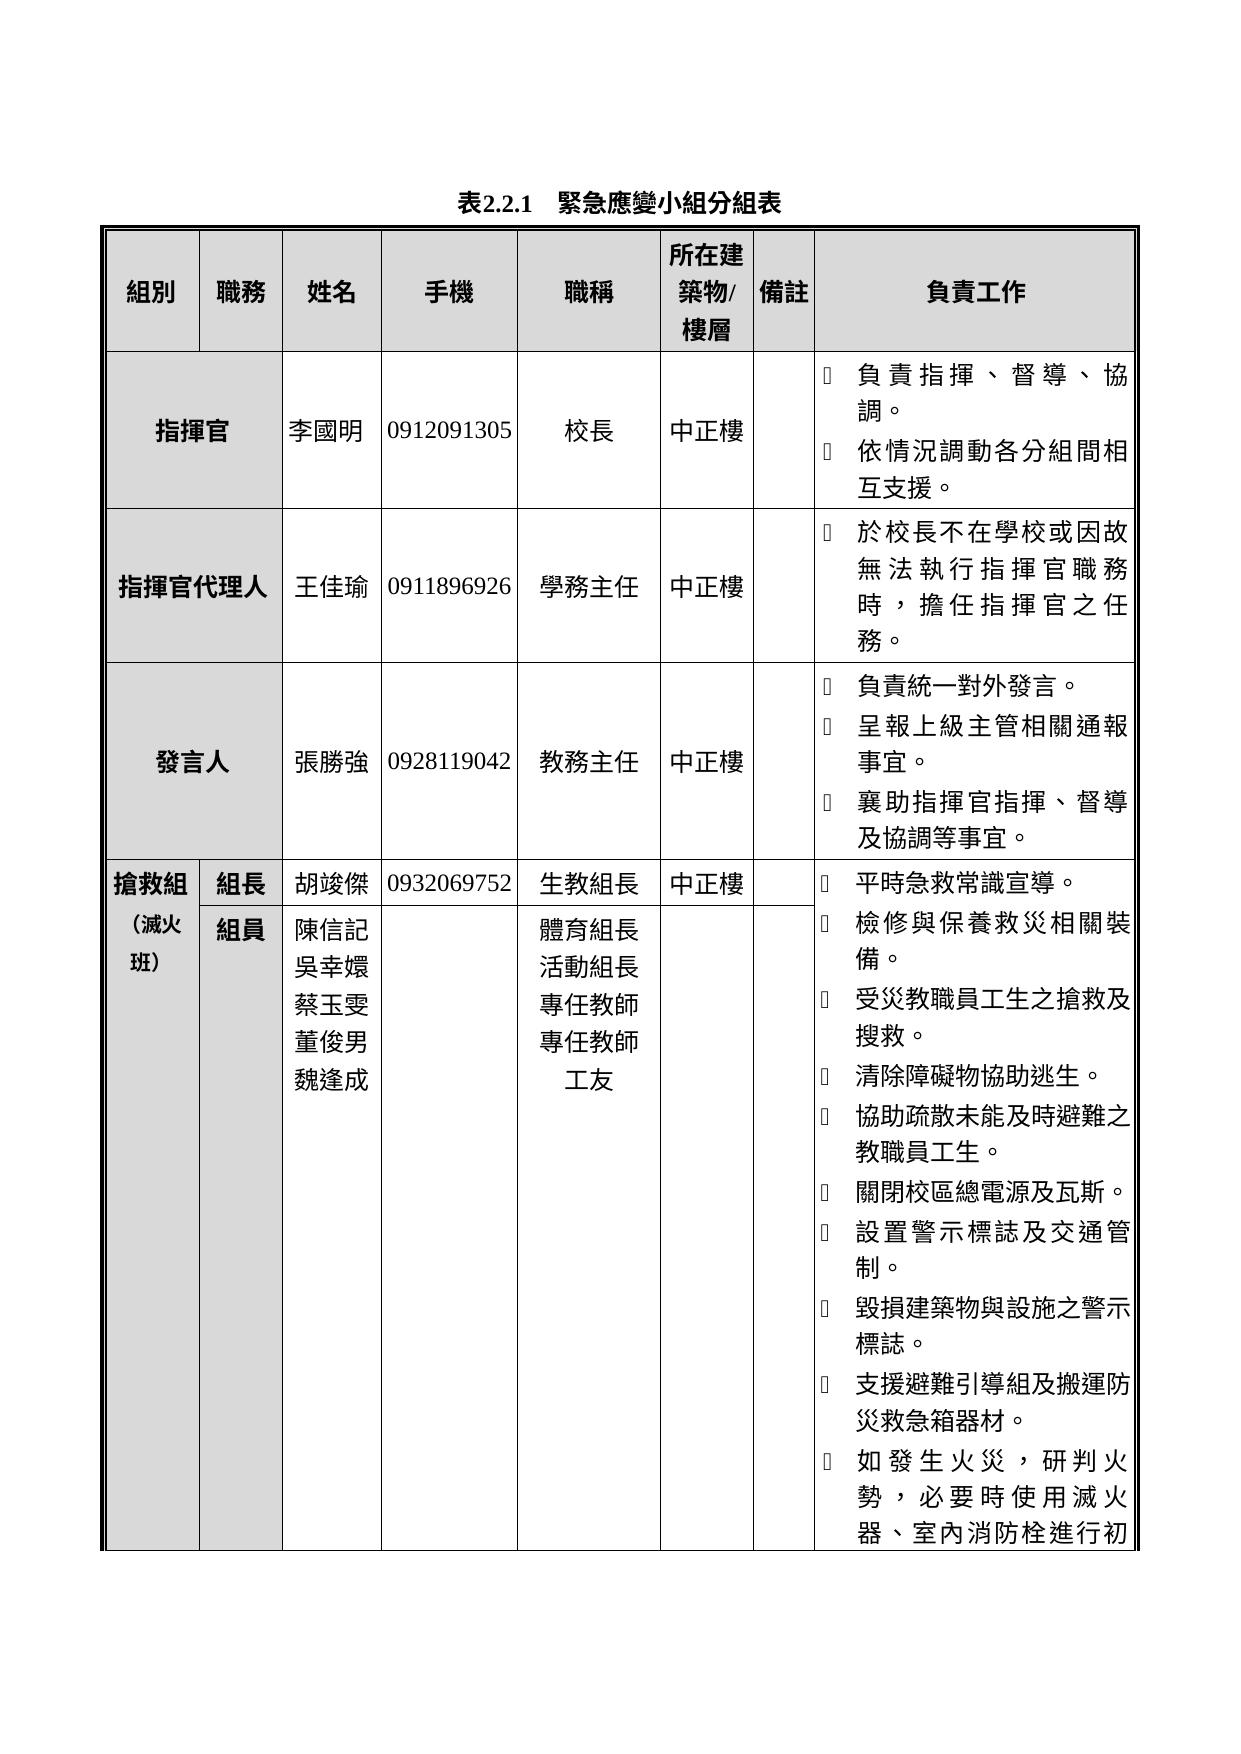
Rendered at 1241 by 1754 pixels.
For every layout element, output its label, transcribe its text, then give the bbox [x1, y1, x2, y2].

table_cell [661, 906, 753, 1550]
table_cell 校長 [518, 352, 660, 508]
table_cell 負責統一對外發言。 呈報上級主管相關通報事宜。 襄助指揮官指揮、督導及協調等事宜。 [815, 663, 1134, 859]
table_cell 於校長不在學校或因故無法執行指揮官職務時，擔任指揮官之任務。 [815, 509, 1134, 662]
table_cell 體育組長 活動組長 專任教師 專任教師 工友 [518, 906, 660, 1550]
table_cell 中正樓 [661, 663, 753, 859]
table_header 所在建築物/樓層 [661, 231, 753, 351]
table_cell 教務主任 [518, 663, 660, 859]
table_cell 0928119042 [382, 663, 517, 859]
table_cell 0932069752 [382, 860, 517, 905]
table_cell [754, 509, 814, 662]
table_header 職務 [200, 231, 282, 351]
table_header 負責工作 [815, 231, 1134, 351]
table_cell 組長 [200, 860, 282, 905]
table_cell 王佳瑜 [283, 509, 381, 662]
table_cell 指揮官代理人 [107, 509, 282, 662]
table_header 職稱 [518, 231, 660, 351]
table_header 手機 [382, 231, 517, 351]
table_cell 組員 [200, 906, 282, 1550]
table_cell 搶救組 （滅火班） [107, 860, 199, 1550]
table_cell 陳信記 吳幸嬛 蔡玉雯 董俊男 魏逢成 [283, 906, 381, 1550]
table_cell [382, 906, 517, 1550]
table_header 組別 [107, 231, 199, 351]
table_cell 0911896926 [382, 509, 517, 662]
table_cell 學務主任 [518, 509, 660, 662]
table_cell 生教組長 [518, 860, 660, 905]
table_cell 中正樓 [661, 352, 753, 508]
table_cell [754, 860, 814, 905]
table_cell 中正樓 [661, 860, 753, 905]
table_cell 胡竣傑 [283, 860, 381, 905]
table_cell 發言人 [107, 663, 282, 859]
table_cell 李國明 [283, 352, 381, 508]
table_cell 中正樓 [661, 509, 753, 662]
table_cell [754, 352, 814, 508]
table_cell 張勝強 [283, 663, 381, 859]
table_cell [754, 663, 814, 859]
table_cell 負責指揮、督導、協調。 依情況調動各分組間相互支援。 [815, 352, 1134, 508]
table_cell [754, 906, 814, 1550]
table_header 備註 [754, 231, 814, 351]
table_cell 平時急救常識宣導。 檢修與保養救災相關裝備。 受災教職員工生之搶救及搜救。 清除障礙物協助逃生。 協助疏散未能及時避難之教職員工生。 關閉校區總電源及瓦斯。 設置警示標誌及交通管制。 毀損建築物與設施之警示標誌。 支援避難引導組及搬運防災救急箱器材。 如發生火災，研判火勢，必要時使用滅火器、室內消防栓進行初期滅火工作。 [815, 860, 1134, 1550]
table_cell 指揮官 [107, 352, 282, 508]
table_cell 0912091305 [382, 352, 517, 508]
table_header 姓名 [283, 231, 381, 351]
